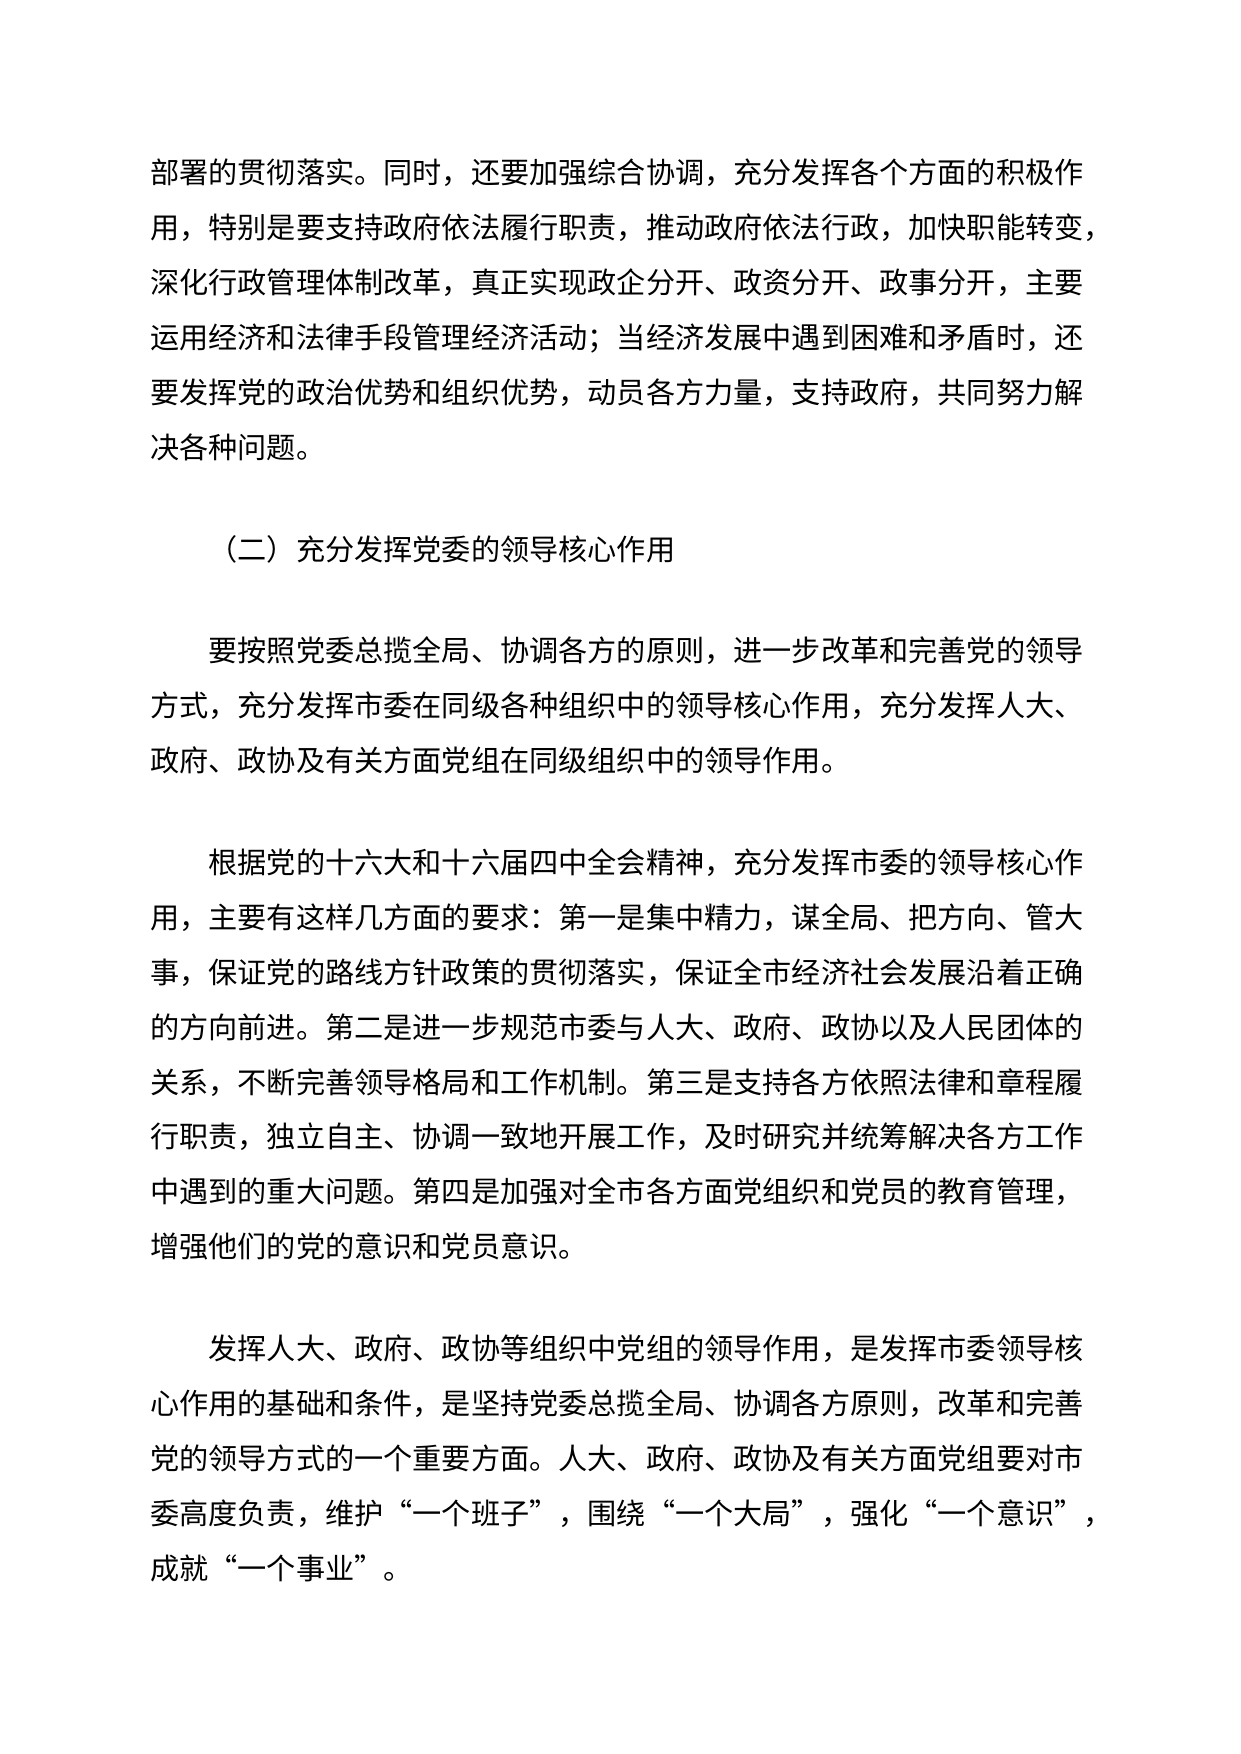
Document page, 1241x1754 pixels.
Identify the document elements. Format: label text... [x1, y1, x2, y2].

text 要按照党委总揽全局、协调各方的原则，进一步改革和完善党的领导方式，充分发挥市委在同级各种组织中的领导核心作用，充分发挥人大、政府、政协及有关方面党组在同级组织中的领导作用。 [150, 628, 1090, 780]
text 发挥人大、政府、政协等组织中党组的领导作用，是发挥市委领导核心作用的基础和条件，是坚持党委总揽全局、协调各方原则，改革和完善党的领导方式的一个重要方面。人大、政府、政协及有关方面党组要对市委高度负责，维护“一个班子”，围绕“一个大局”，强化“一个意识”，成就“一个事业”。 [150, 1326, 1090, 1587]
text 根据党的十六大和十六届四中全会精神，充分发挥市委的领导核心作用，主要有这样几方面的要求：第一是集中精力，谋全局、把方向、管大事，保证党的路线方针政策的贯彻落实，保证全市经济社会发展沿着正确的方向前进。第二是进一步规范市委与人大、政府、政协以及人民团体的关系，不断完善领导格局和工作机制。第三是支持各方依照法律和章程履行职责，独立自主、协调一致地开展工作，及时研究并统筹解决各方工作中遇到的重大问题。第四是加强对全市各方面党组织和党员的教育管理，增强他们的党的意识和党员意识。 [150, 839, 1090, 1266]
text （二）充分发挥党委的领导核心作用 [150, 526, 1090, 568]
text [150, 150, 1090, 467]
